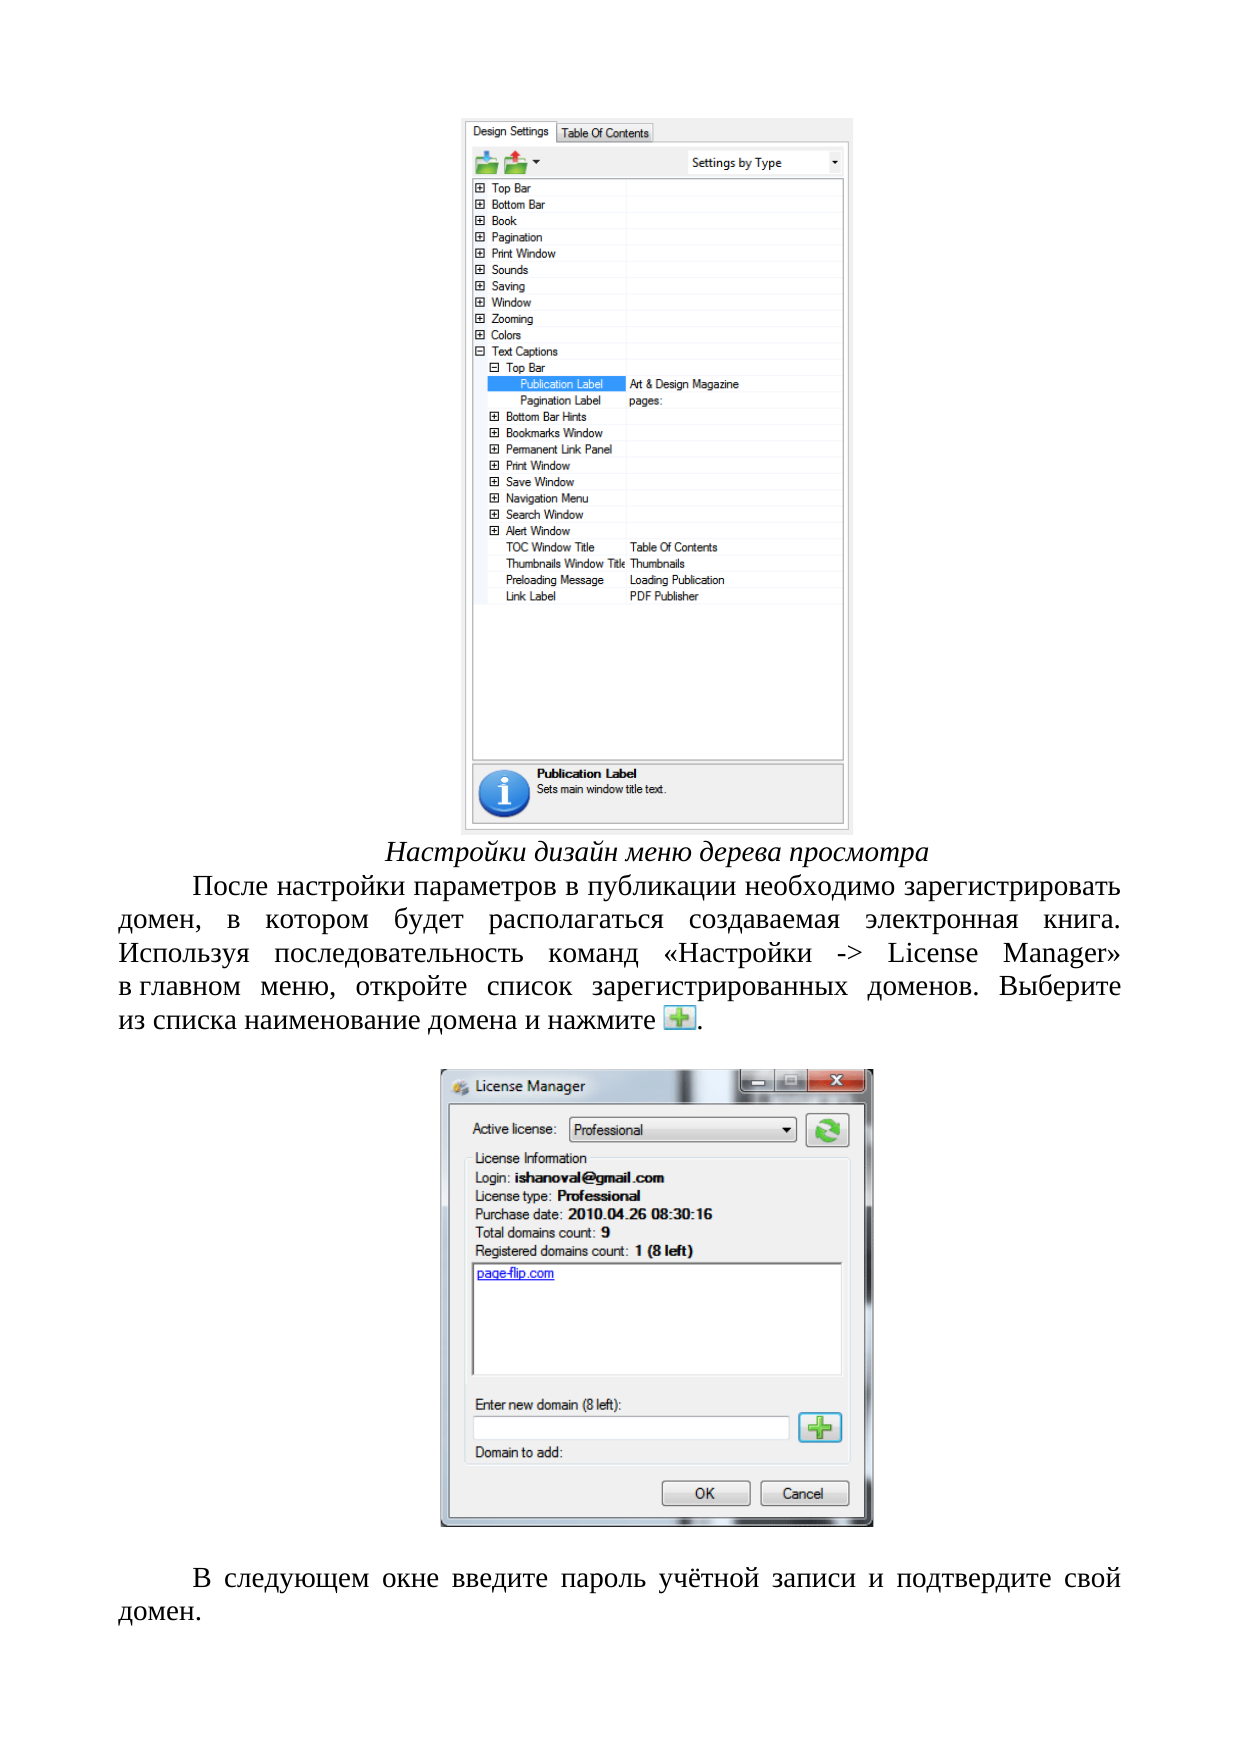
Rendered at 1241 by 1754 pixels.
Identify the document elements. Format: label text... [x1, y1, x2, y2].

text В следующем окне введите пароль учётной записи и подтвердите свой домен. [118, 1560, 1122, 1627]
picture [440, 1069, 874, 1527]
text После настройки параметров в публикации необходимо зарегистрировать домен, в котором будет располагаться создаваемая электронная книга. Используя последовательность команд «Настройки -> License Manager» в главном меню, откройте список зарегистрированных доменов. Выберите из списка наименование домена и нажмите . [118, 868, 1122, 1036]
picture [663, 1005, 697, 1030]
picture [461, 118, 854, 835]
text Настройки дизайн меню дерева просмотра [118, 834, 1122, 868]
